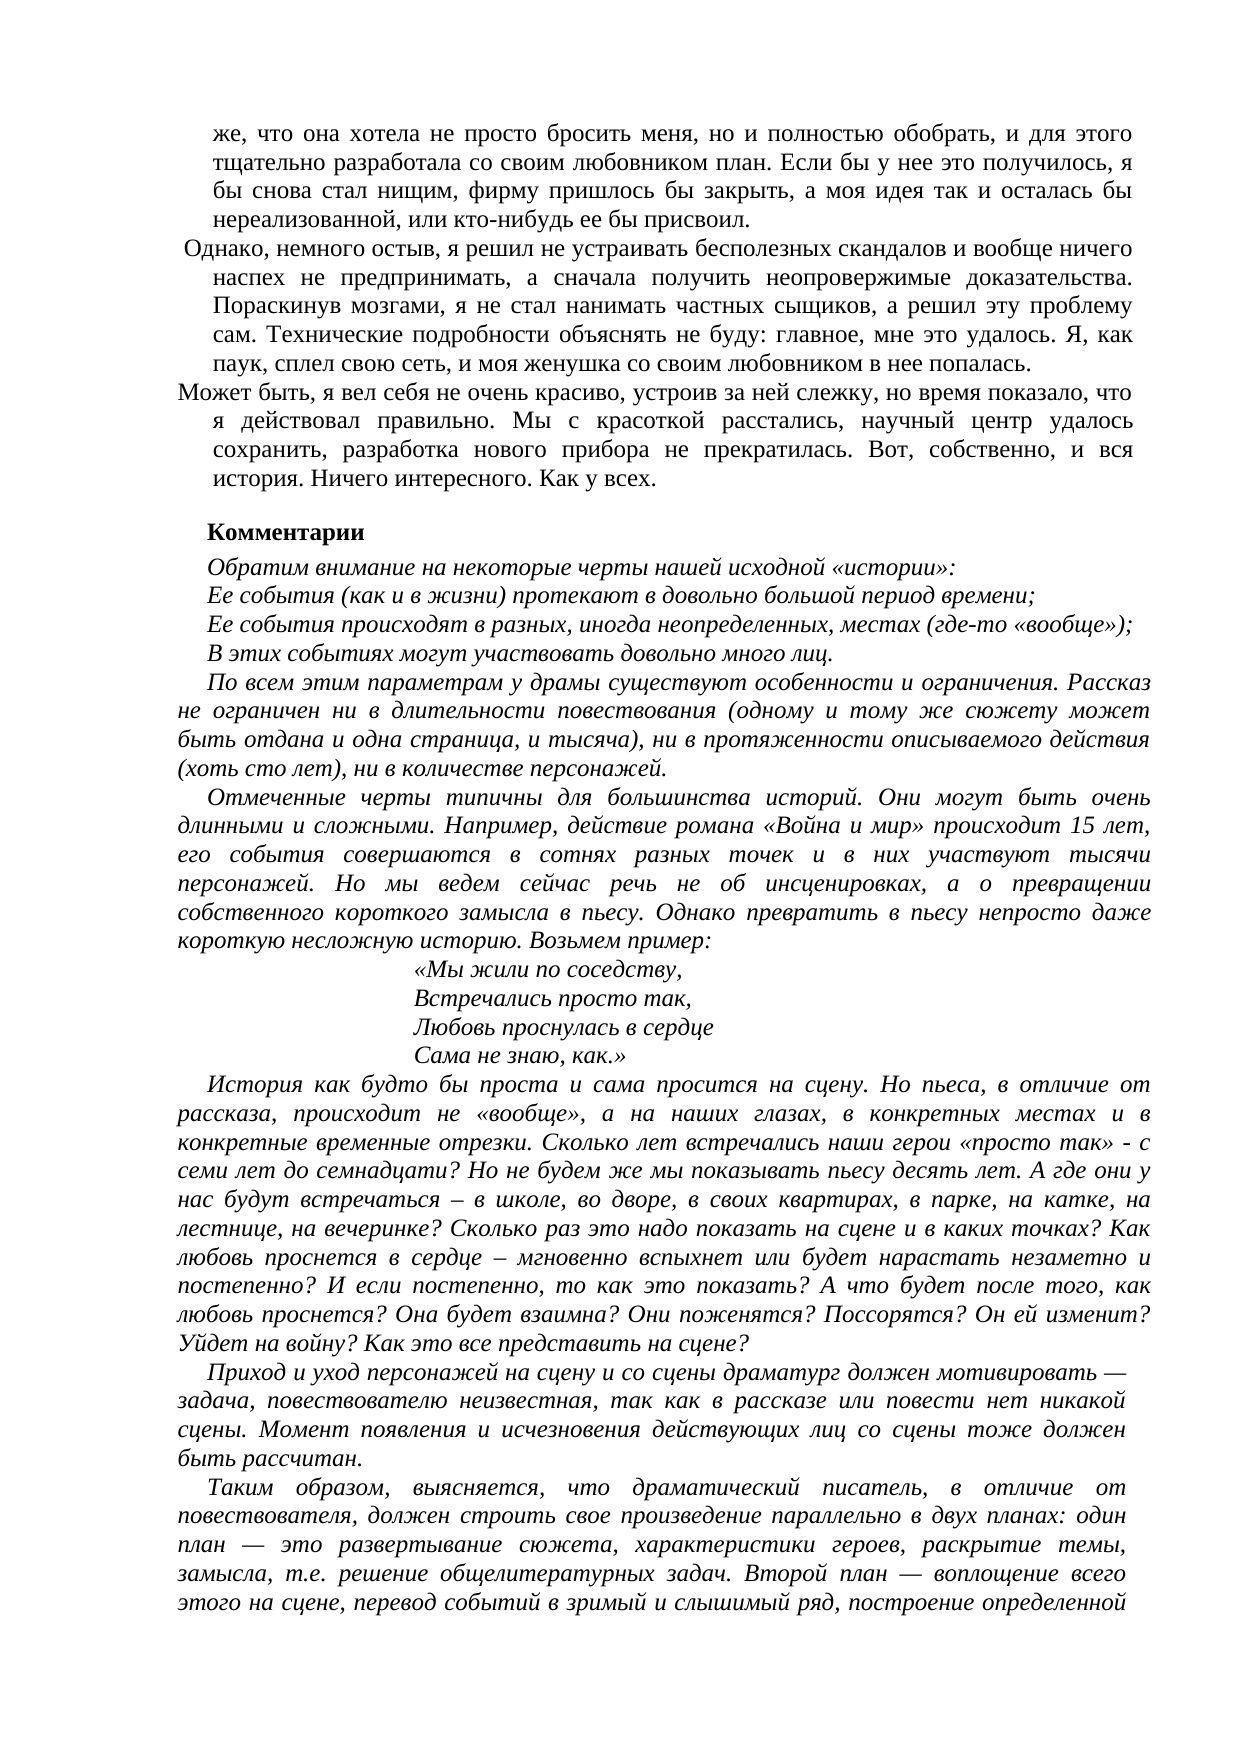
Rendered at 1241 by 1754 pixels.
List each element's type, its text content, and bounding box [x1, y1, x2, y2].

text Ее события (как и в жизни) протекают в довольно большой период времени; [177, 581, 1152, 609]
text Встречались просто так, [384, 983, 1152, 1012]
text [177, 1472, 1127, 1616]
text История как будто бы проста и сама просится на сцену. Но пьеса, в отличие от рассказа, происходит не «вообще», а на наших глазах, в конкретных местах и в конкретные временные отрезки. Сколько лет встречались наши герои «просто так» - с семи лет до семнадцати? Но не будем же мы показывать пьесу десять лет. А где они у нас будут встречаться – в школе, во дворе, в своих квартирах, в парке, на катке, на лестнице, на вечеринке? Сколько раз это надо показать на сцене и в каких точках? Как любовь проснется в сердце – мгновенно вспыхнет или будет нарастать незаметно и постепенно? И если постепенно, то как это показать? А что будет после того, как любовь проснется? Она будет взаимна? Они поженятся? Поссорятся? Он ей изменит? Уйдет на войну? Как это все представить на сцене? [177, 1069, 1152, 1357]
text Отмеченные черты типичны для большинства историй. Они могут быть очень длинными и сложными. Например, действие романа «Война и мир» происходит 15 лет, его события совершаются в сотнях разных точек и в них участвуют тысячи персонажей. Но мы ведем сейчас речь не об инсценировках, а о превращении собственного короткого замысла в пьесу. Однако превратить в пьесу непросто даже короткую несложную историю. Возьмем пример: [177, 782, 1152, 954]
text Однако, немного остыв, я решил не устраивать бесполезных скандалов и вообще ничего наспех не предпринимать, а сначала получить неопровержимые доказательства. Пораскинув мозгами, я не стал нанимать частных сыщиков, а решил эту проблему сам. Технические подробности объяснять не буду: главное, мне это удалось. Я, как паук, сплел свою сеть, и моя женушка со своим любовником в нее попалась. [177, 233, 1134, 377]
text По всем этим параметрам у драмы существуют особенности и ограничения. Рассказ не ограничен ни в длительности повествования (одному и тому же сюжету может быть отдана и одна страница, и тысяча), ни в протяженности описываемого действия (хоть сто лет), ни в количестве персонажей. [177, 667, 1152, 782]
text Может быть, я вел себя не очень красиво, устроив за ней слежку, но время показало, что я действовал правильно. Мы с красоткой расстались, научный центр удалось сохранить, разработка нового прибора не прекратилась. Вот, собственно, и вся история. Ничего интересного. Как у всех. [177, 377, 1134, 492]
text Любовь проснулась в сердце [384, 1012, 1152, 1041]
text Комментарии [177, 517, 1152, 546]
text Сама не знаю, как.» [384, 1041, 1152, 1069]
text Обратим внимание на некоторые черты нашей исходной «истории»: [177, 552, 1152, 581]
text Ее события происходят в разных, иногда неопределенных, местах (где-то «вообще»); [177, 609, 1152, 638]
text Приход и уход персонажей на сцену и со сцены драматург должен мотивировать — задача, повествователю неизвестная, так как в рассказе или повести нет никакой сцены. Момент появления и исчезновения действующих лиц со сцены тоже должен быть рассчитан. [177, 1357, 1127, 1472]
text В этих событиях могут участвовать довольно много лиц. [177, 638, 1152, 667]
text «Мы жили по соседству, [384, 954, 1152, 983]
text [177, 118, 1134, 233]
